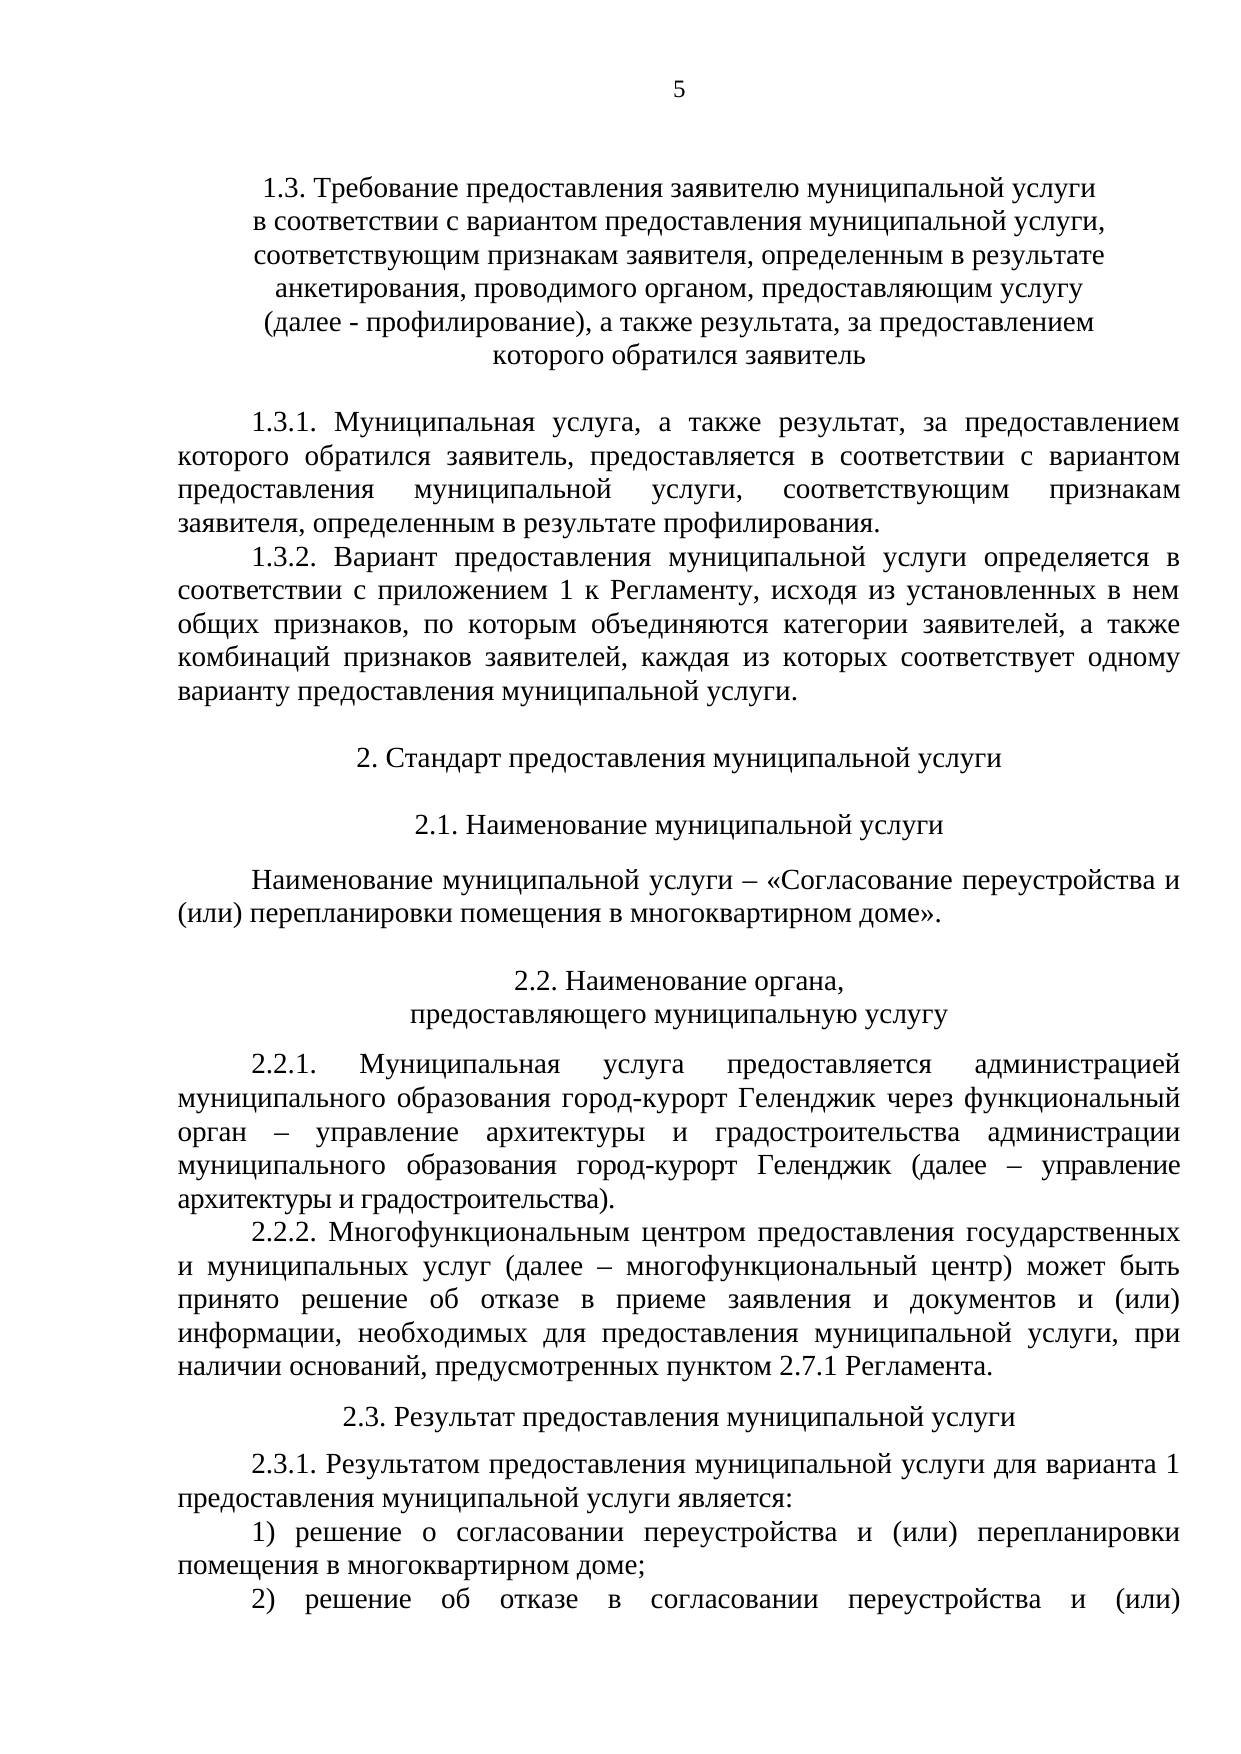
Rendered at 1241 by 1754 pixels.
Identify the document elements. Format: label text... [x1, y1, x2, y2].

text предоставляющего муниципальную услугу [177, 996, 1181, 1030]
text 1.3.1. Муниципальная услуга, а также результат, за предоставлением которого обратился заявитель, предоставляется в соответствии с вариантом предоставления муниципальной услуги, соответствующим признакам заявителя, определенным в результате профилирования. [177, 404, 1181, 539]
text Наименование муниципальной услуги – «Согласование переустройства и (или) перепланировки помещения в многоквартирном доме». [177, 862, 1181, 929]
text 2.2.1. Муниципальная услуга предоставляется администрацией муниципального образования город-курорт Геленджик через функциональный орган – управление архитектуры и градостроительства администрации муниципального образования город-курорт Геленджик (далее – управление архитектуры и градостроительства). [177, 1047, 1181, 1214]
text в соответствии с вариантом предоставления муниципальной услуги, соответствующим признакам заявителя, определенным в результате анкетирования, проводимого органом, предоставляющим услугу [177, 203, 1181, 304]
text 2.3.1. Результатом предоставления муниципальной услуги для варианта 1 предоставления муниципальной услуги является: [177, 1447, 1181, 1514]
text 2.2.2. Многофункциональным центром предоставления государственных и муниципальных услуг (далее – многофункциональный центр) может быть принято решение об отказе в приеме заявления и документов и (или) информации, необходимых для предоставления муниципальной услуги, при наличии оснований, предусмотренных пунктом 2.7.1 Регламента. [177, 1214, 1181, 1382]
text 1.3. Требование предоставления заявителю муниципальной услуги [177, 170, 1181, 203]
text которого обратился заявитель [177, 337, 1181, 371]
text 2) решение об отказе в согласовании переустройства и (или) перепланировки помещения в многоквартирном доме. [441, 1581, 1181, 1614]
text 2.1. Наименование муниципальной услуги [177, 807, 1181, 841]
text 1.3.2. Вариант предоставления муниципальной услуги определяется в соответствии с приложением 1 к Регламенту, исходя из установленных в нем общих признаков, по которым объединяются категории заявителей, а также комбинаций признаков заявителей, каждая из которых соответствует одному варианту предоставления муниципальной услуги. [177, 539, 1181, 706]
text 2.3. Результат предоставления муниципальной услуги [177, 1399, 1181, 1432]
text 2.2. Наименование органа, [177, 963, 1181, 996]
text (далее - профилирование), а также результата, за предоставлением [177, 304, 1181, 337]
text 2. Стандарт предоставления муниципальной услуги [177, 740, 1181, 773]
text 1) решение о согласовании переустройства и (или) перепланировки помещения в многоквартирном доме; [177, 1514, 1181, 1581]
